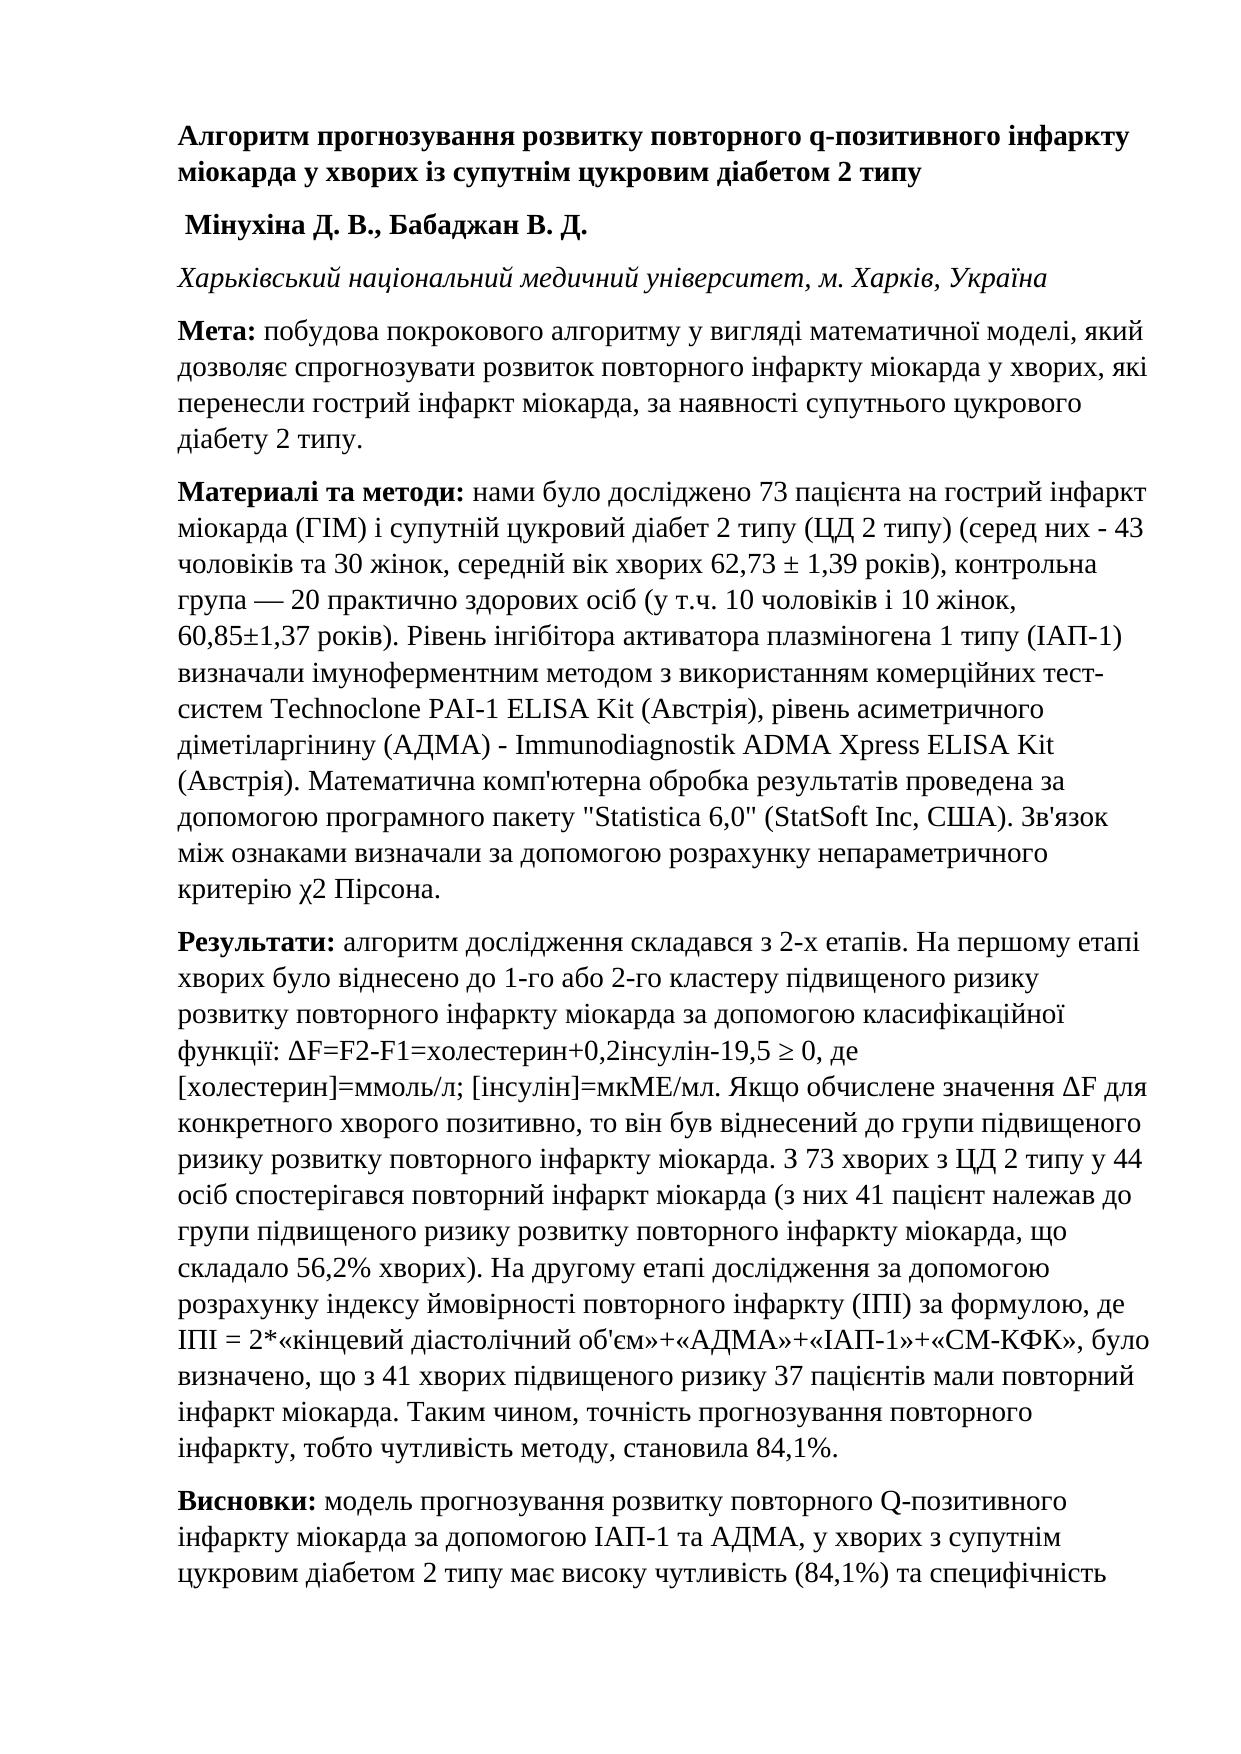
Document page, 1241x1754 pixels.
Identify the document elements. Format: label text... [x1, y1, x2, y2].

text Мінухіна Д. В., Бабаджан В. Д. [177, 207, 1152, 241]
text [177, 1483, 1152, 1589]
text Харьківський національний медичний університет, м. Харків, Україна [177, 260, 1152, 293]
text Результати: алгоритм дослідження складався з 2-х етапів. На першому етапі хворих було віднесено до 1-го або 2-го кластеру підвищеного ризику розвитку повторного інфаркту міокарда за допомогою класифікаційної функції: ΔF=F2-F1=холестерин+0,2інсулін-19,5 ≥ 0, де [холестерин]=ммоль/л; [інсулін]=мкМЕ/мл. Якщо обчислене значення ΔF для конкретного хворого позитивно, то він був віднесений до групи підвищеного ризику розвитку повторного інфаркту міокарда. З 73 хворих з ЦД 2 типу у 44 осіб спостерігався повторний інфаркт міокарда (з них 41 пацієнт належав до групи підвищеного ризику розвитку повторного інфаркту міокарда, що складало 56,2% хворих). На другому етапі дослідження за допомогою розрахунку індексу ймовірності повторного інфаркту (ІПІ) за формулою, де ІПІ = 2*«кінцевий діастолічний об'єм»+«АДМА»+«ІАП-1»+«СМ-КФК», було визначено, що з 41 хворих підвищеного ризику 37 пацієнтів мали повторний інфаркт міокарда. Таким чином, точність прогнозування повторного інфаркту, тобто чутливість методу, становила 84,1%. [177, 924, 1152, 1464]
text Мета: побудова покрокового алгоритму у вигляді математичної моделі, який дозволяє спрогнозувати розвиток повторного інфаркту міокарда у хворих, які перенесли гострий інфаркт міокарда, за наявності супутнього цукрового діабету 2 типу. [177, 313, 1152, 455]
text Алгоритм прогнозування розвитку повторного q-позитивного інфаркту міокарда у хворих із супутнім цукровим діабетом 2 типу [177, 118, 1152, 188]
text Материалі та методи: нами було досліджено 73 пацієнта на гострий інфаркт міокарда (ГІМ) і супутній цукровий діабет 2 типу (ЦД 2 типу) (серед них - 43 чоловіків та 30 жінок, середній вік хворих 62,73 ± 1,39 років), контрольна група — 20 практично здорових осіб (у т.ч. 10 чоловіків і 10 жінок, 60,85±1,37 років). Рівень інгібітора активатора плазміногена 1 типу (ІАП-1) визначали імуноферментним методом з використанням комерційних тест-систем Technoclone PAI-1 ELISA Kit (Австрія), рівень асиметричного діметіларгінину (АДМА) - Immunodiagnostik ADMA Xpress ELISA Kit (Австрія). Математична комп'ютерна обробка результатів проведена за допомогою програмного пакету "Statistica 6,0" (StatSoft Inc, США). Зв'язок між ознаками визначали за допомогою розрахунку непараметричного критерію χ2 Пірсона. [177, 474, 1152, 905]
